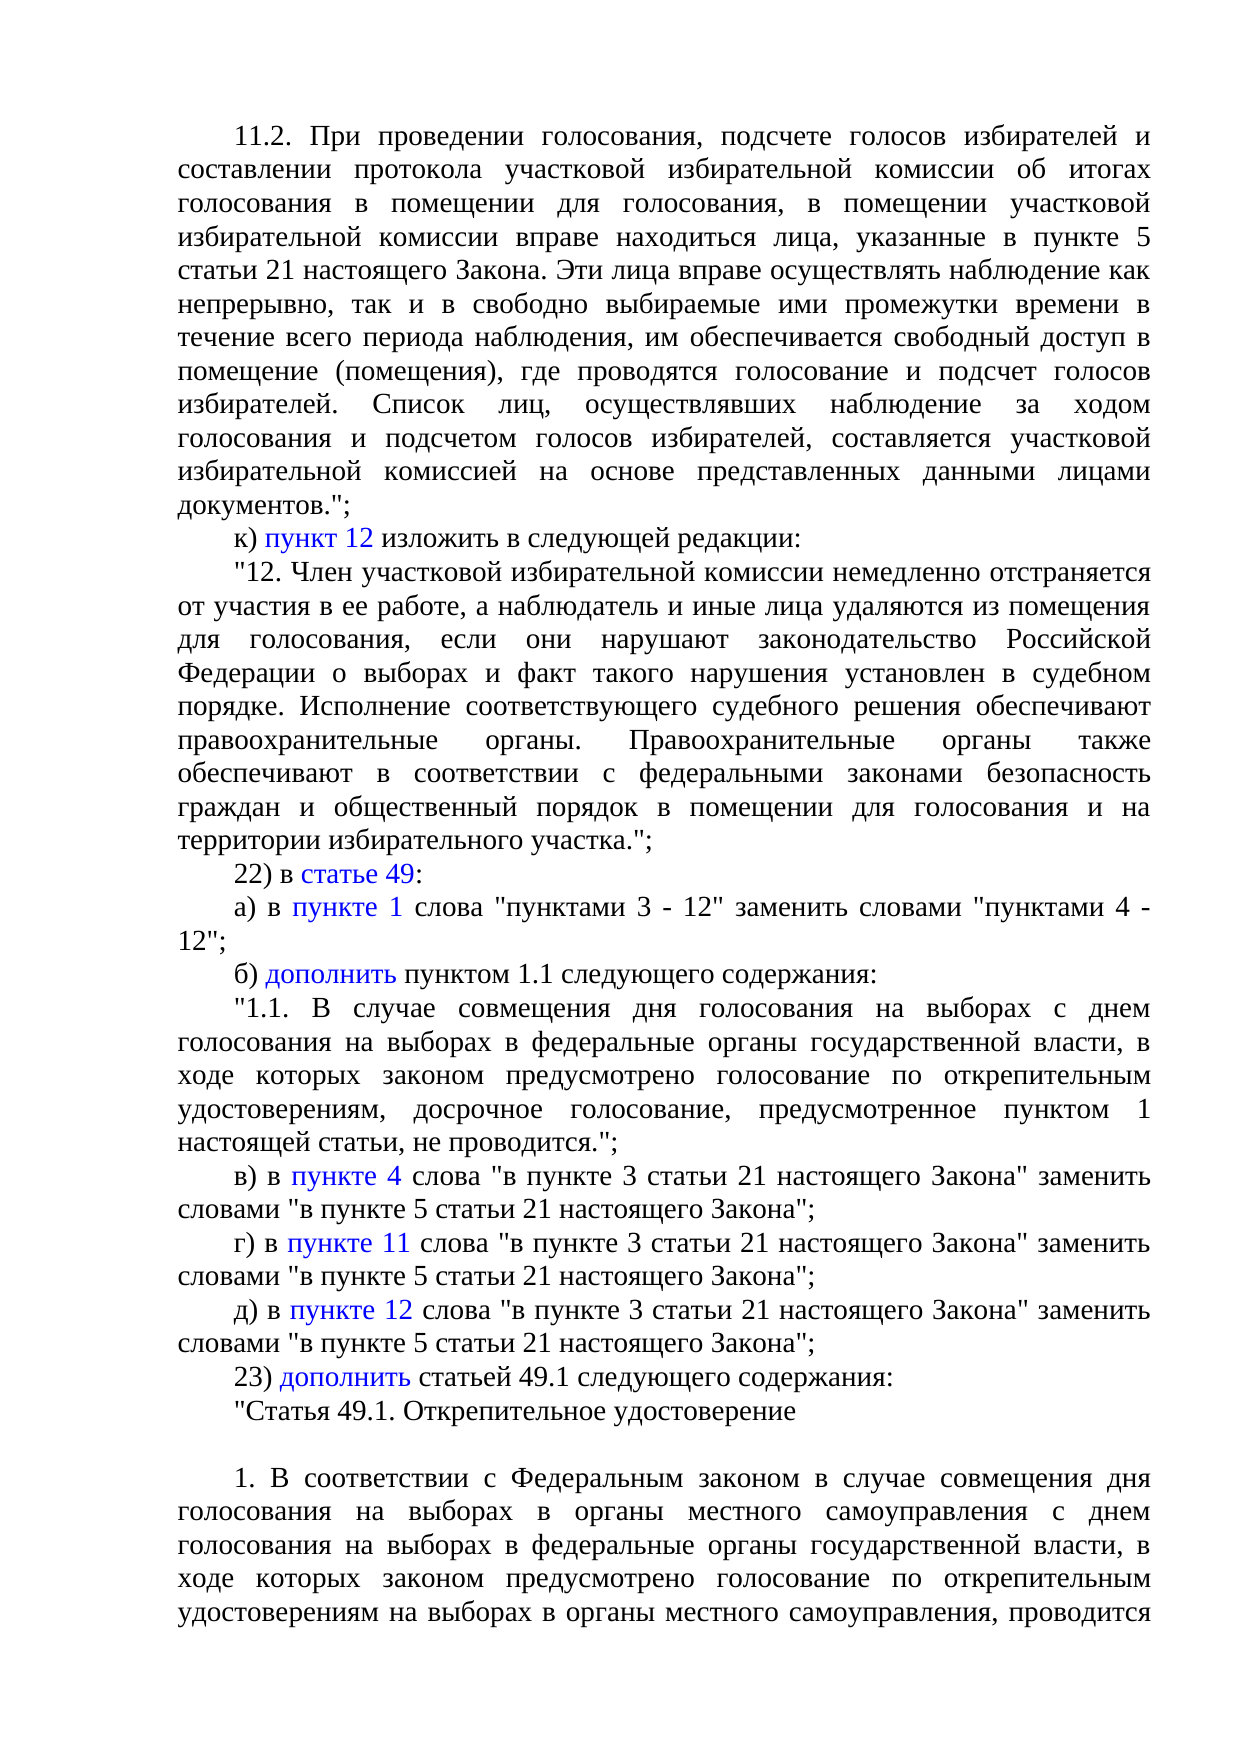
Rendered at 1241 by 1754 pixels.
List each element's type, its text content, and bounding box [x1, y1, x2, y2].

text "1.1. В случае совмещения дня голосования на выборах с днем голосования на выборах в федеральные органы государственной власти, в ходе которых законом предусмотрено голосование по открепительным удостоверениям, досрочное голосование, предусмотренное пунктом 1 настоящей статьи, не проводится."; [177, 990, 1152, 1158]
text д) в пункте 12 слова "в пункте 3 статьи 21 настоящего Закона" заменить словами "в пункте 5 статьи 21 настоящего Закона"; [177, 1292, 1152, 1359]
text г) в пункте 11 слова "в пункте 3 статьи 21 настоящего Закона" заменить словами "в пункте 5 статьи 21 настоящего Закона"; [177, 1225, 1152, 1292]
text а) в пункте 1 слова "пунктами 3 - 12" заменить словами "пунктами 4 - 12"; [177, 889, 1152, 957]
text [177, 1460, 1152, 1627]
text б) дополнить пунктом 1.1 следующего содержания: [177, 957, 1152, 990]
text 22) в статье 49: [177, 856, 1152, 889]
text "Статья 49.1. Открепительное удостоверение [177, 1393, 1152, 1426]
text 23) дополнить статьей 49.1 следующего содержания: [177, 1359, 1152, 1393]
text к) пункт 12 изложить в следующей редакции: [177, 521, 1152, 554]
text в) в пункте 4 слова "в пункте 3 статьи 21 настоящего Закона" заменить словами "в пункте 5 статьи 21 настоящего Закона"; [177, 1158, 1152, 1225]
text 11.2. При проведении голосования, подсчете голосов избирателей и составлении протокола участковой избирательной комиссии об итогах голосования в помещении для голосования, в помещении участковой избирательной комиссии вправе находиться лица, указанные в пункте 5 статьи 21 настоящего Закона. Эти лица вправе осуществлять наблюдение как непрерывно, так и в свободно выбираемые ими промежутки времени в течение всего периода наблюдения, им обеспечивается свободный доступ в помещение (помещения), где проводятся голосование и подсчет голосов избирателей. Список лиц, осуществлявших наблюдение за ходом голосования и подсчетом голосов избирателей, составляется участковой избирательной комиссией на основе представленных данными лицами документов."; [177, 118, 1152, 521]
text "12. Член участковой избирательной комиссии немедленно отстраняется от участия в ее работе, а наблюдатель и иные лица удаляются из помещения для голосования, если они нарушают законодательство Российской Федерации о выборах и факт такого нарушения установлен в судебном порядке. Исполнение соответствующего судебного решения обеспечивают правоохранительные органы. Правоохранительные органы также обеспечивают в соответствии с федеральными законами безопасность граждан и общественный порядок в помещении для голосования и на территории избирательного участка."; [177, 554, 1152, 856]
